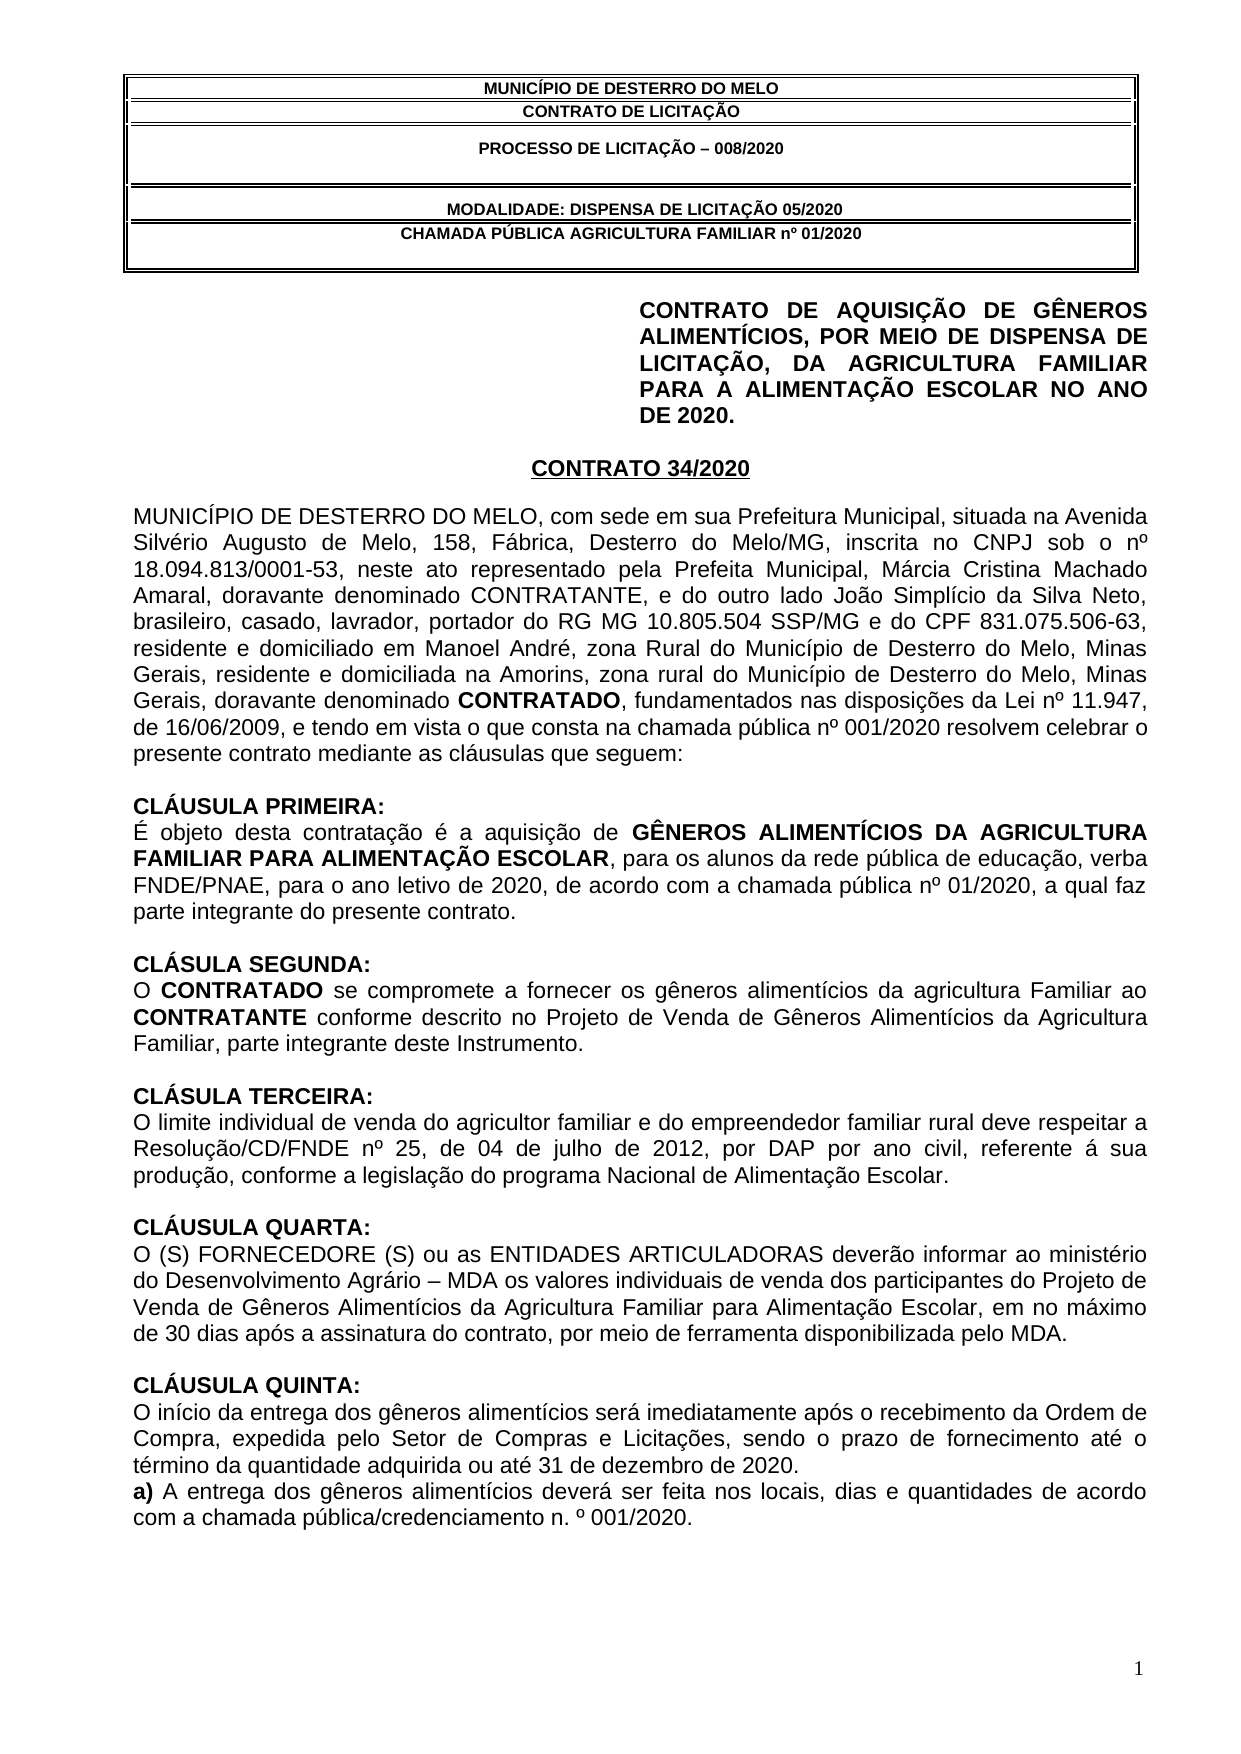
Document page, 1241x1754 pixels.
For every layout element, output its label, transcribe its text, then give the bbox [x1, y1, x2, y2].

text MUNICÍPIO DE DESTERRO DO MELO, com sede em sua Prefeitura Municipal, situada na Avenida Silvério Augusto de Melo, 158, Fábrica, Desterro do Melo/MG, inscrita no CNPJ sob o nº 18.094.813/0001-53, neste ato representado pela Prefeita Municipal, Márcia Cristina Machado Amaral, doravante denominado CONTRATANTE, e do outro lado João Simplício da Silva Neto, brasileiro, casado, lavrador, portador do RG MG 10.805.504 SSP/MG e do CPF 831.075.506-63, residente e domiciliado em Manoel André, zona Rural do Município de Desterro do Melo, Minas Gerais, residente e domiciliada na Amorins, zona rural do Município de Desterro do Melo, Minas Gerais, doravante denominado CONTRATADO, fundamentados nas disposições da Lei nº 11.947, de 16/06/2009, e tendo em vista o que consta na chamada pública nº 001/2020 resolvem celebrar o presente contrato mediante as cláusulas que seguem: [133, 503, 1148, 766]
text CLÁUSULA PRIMEIRA: [133, 793, 1148, 819]
text É objeto desta contratação é a aquisição de GÊNEROS ALIMENTÍCIOS DA AGRICULTURA FAMILIAR PARA ALIMENTAÇÃO ESCOLAR, para os alunos da rede pública de educação, verba FNDE/PNAE, para o ano letivo de 2020, de acordo com a chamada pública nº 01/2020, a qual faz parte integrante do presente contrato. [133, 819, 1148, 924]
text CLÁUSULA QUARTA: [133, 1214, 1148, 1241]
text CLÁSULA SEGUNDA: [133, 951, 1148, 977]
text CLÁSULA TERCEIRA: [133, 1083, 1148, 1109]
text O limite individual de venda do agricultor familiar e do empreendedor familiar rural deve respeitar a Resolução/CD/FNDE nº 25, de 04 de julho de 2012, por DAP por ano civil, referente á sua produção, conforme a legislação do programa Nacional de Alimentação Escolar. [133, 1109, 1148, 1188]
text CONTRATO 34/2020 [133, 455, 1148, 481]
text O (S) FORNECEDORE (S) ou as ENTIDADES ARTICULADORAS deverão informar ao ministério do Desenvolvimento Agrário – MDA os valores individuais de venda dos participantes do Projeto de Venda de Gêneros Alimentícios da Agricultura Familiar para Alimentação Escolar, em no máximo de 30 dias após a assinatura do contrato, por meio de ferramenta disponibilizada pelo MDA. [133, 1241, 1148, 1346]
text CLÁUSULA QUINTA: [133, 1372, 1148, 1399]
text O CONTRATADO se compromete a fornecer os gêneros alimentícios da agricultura Familiar ao CONTRATANTE conforme descrito no Projeto de Venda de Gêneros Alimentícios da Agricultura Familiar, parte integrante deste Instrumento. [133, 977, 1148, 1056]
text CONTRATO DE AQUISIÇÃO DE GÊNEROS ALIMENTÍCIOS, POR MEIO DE DISPENSA DE LICITAÇÃO, DA AGRICULTURA FAMILIAR PARA A ALIMENTAÇÃO ESCOLAR NO ANO DE 2020. [639, 297, 1148, 428]
text a) A entrega dos gêneros alimentícios deverá ser feita nos locais, dias e quantidades de acordo com a chamada pública/credenciamento n. º 001/2020. [133, 1478, 1148, 1531]
text O início da entrega dos gêneros alimentícios será imediatamente após o recebimento da Ordem de Compra, expedida pelo Setor de Compras e Licitações, sendo o prazo de fornecimento até o término da quantidade adquirida ou até 31 de dezembro de 2020. [133, 1399, 1148, 1478]
